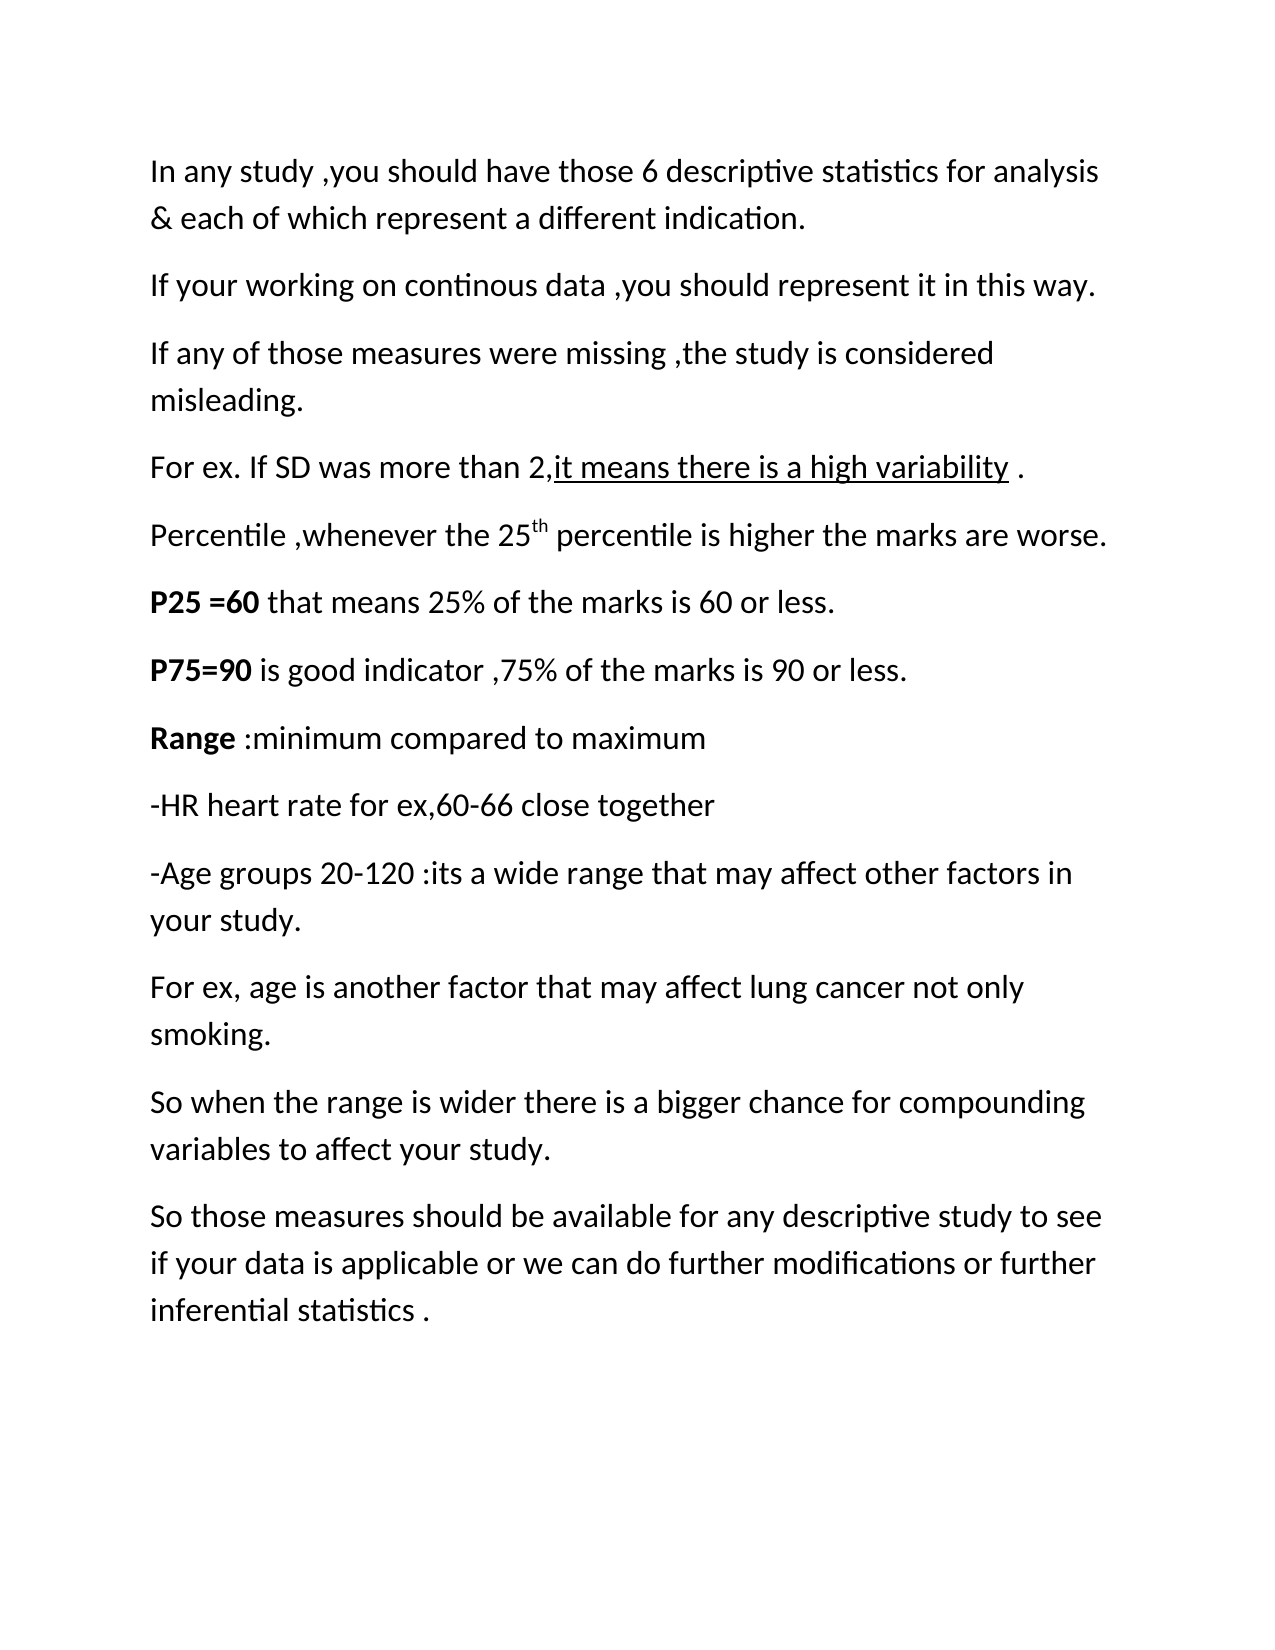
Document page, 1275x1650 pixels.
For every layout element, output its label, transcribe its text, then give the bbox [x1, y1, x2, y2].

text -Age groups 20-120 :its a wide range that may affect other factors in your study. [150, 852, 1125, 939]
text Range :minimum compared to maximum [150, 717, 1125, 757]
text P25 =60 that means 25% of the marks is 60 or less. [150, 582, 1125, 622]
text For ex. If SD was more than 2,it means there is a high variability . [150, 446, 1125, 487]
text So when the range is wider there is a bigger chance for compounding variables to affect your study. [150, 1081, 1125, 1168]
text If your working on continous data ,you should represent it in this way. [150, 264, 1125, 305]
text In any study ,you should have those 6 descriptive statistics for analysis & each of which represent a different indication. [150, 150, 1125, 237]
text For ex, age is another factor that may affect lung cancer not only smoking. [150, 966, 1125, 1054]
text P75=90 is good indicator ,75% of the marks is 90 or less. [150, 649, 1125, 690]
text So those measures should be available for any descriptive study to see if your data is applicable or we can do further modifications or further inferential statistics . [150, 1195, 1125, 1329]
text If any of those measures were missing ,the study is considered misleading. [150, 332, 1125, 419]
text Percentile ,whenever the 25th percentile is higher the marks are worse. [150, 514, 1125, 555]
text -HR heart rate for ex,60-66 close together [150, 784, 1125, 825]
